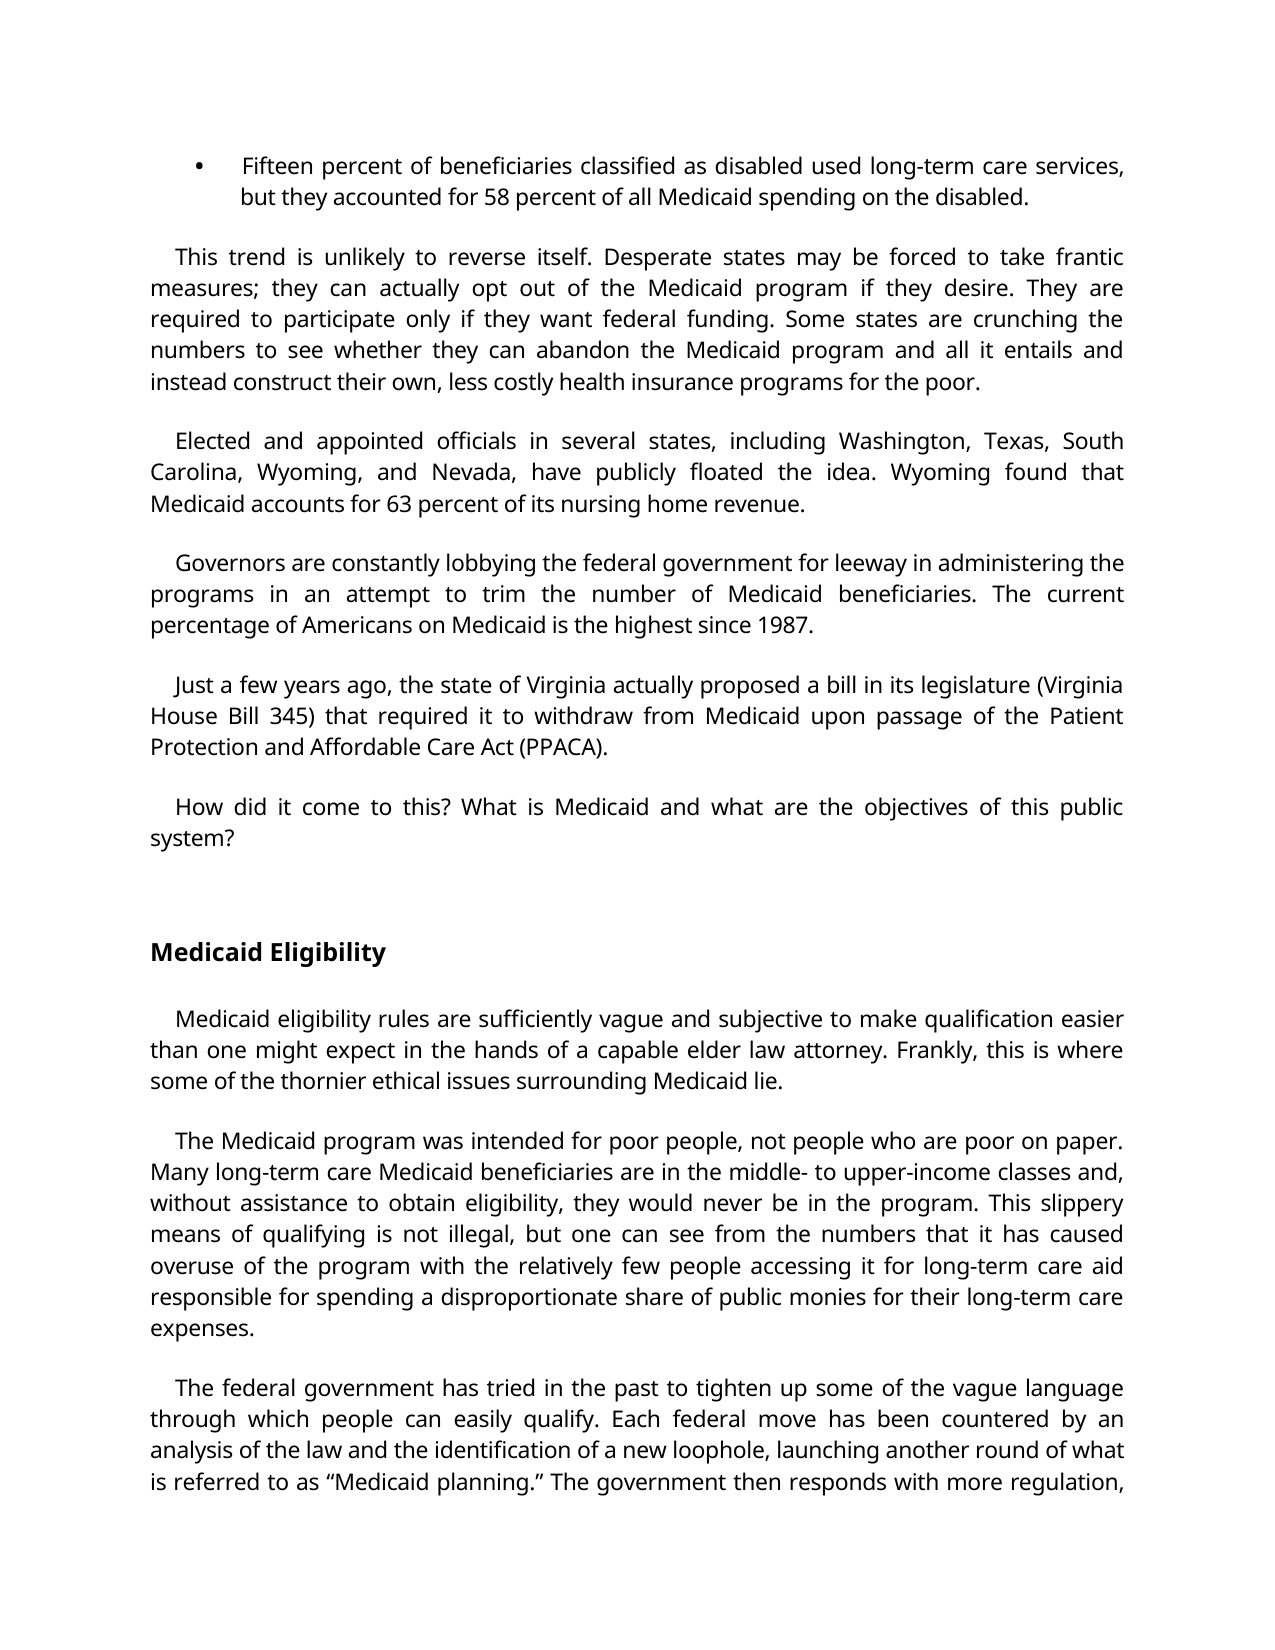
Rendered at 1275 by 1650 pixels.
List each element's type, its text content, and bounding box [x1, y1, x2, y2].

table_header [150, 150, 1125, 881]
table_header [150, 1003, 1125, 1497]
text Medicaid Eligibility [150, 934, 1125, 968]
